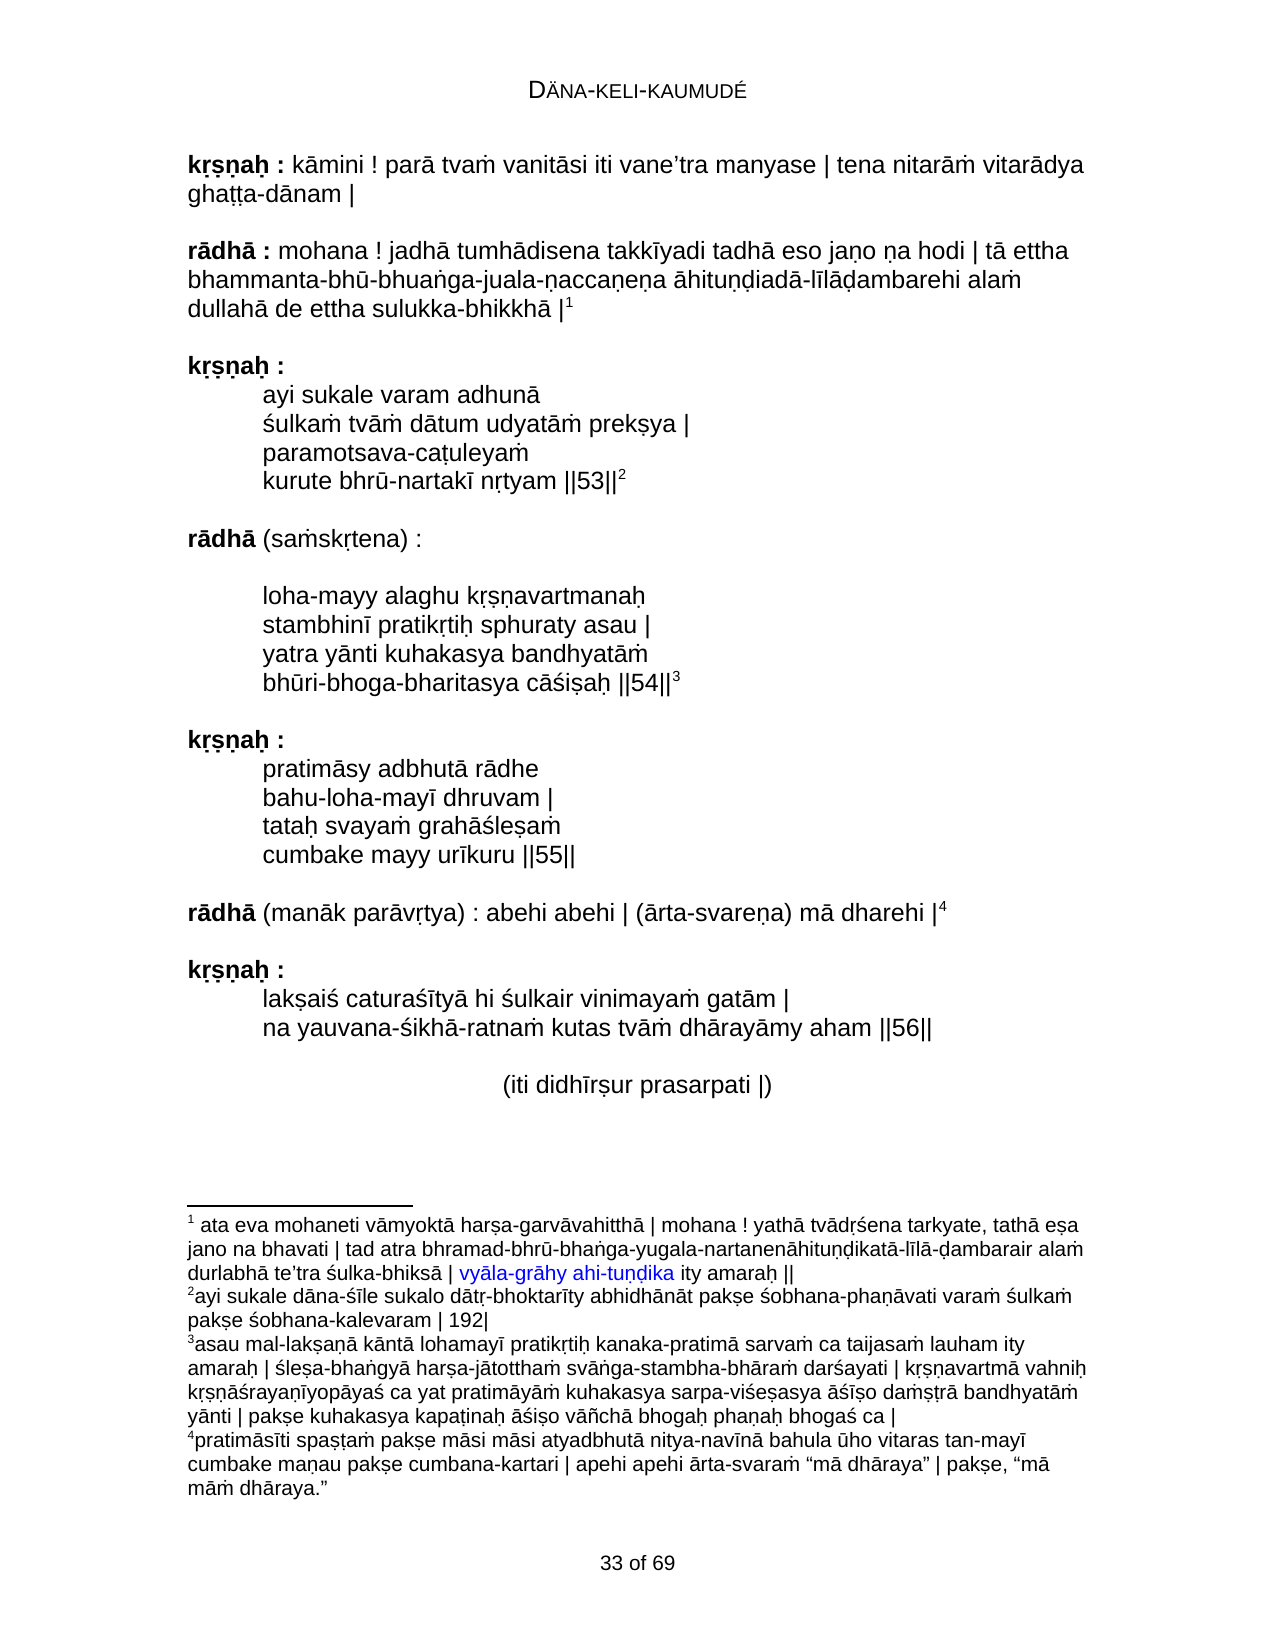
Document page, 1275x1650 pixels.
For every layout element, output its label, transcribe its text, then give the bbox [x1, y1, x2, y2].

text kṛṣṇaḥ : [187, 955, 1087, 984]
text rādhā (saṁskṛtena) : [187, 524, 1087, 552]
text bahu-loha-mayī dhruvam | [262, 782, 1012, 811]
text yatra yānti kuhakasya bandhyatāṁ [262, 639, 1012, 667]
text (iti didhīrṣur prasarpati |) [187, 1070, 1087, 1099]
text stambhinī pratikṛtiḥ sphuraty asau | [262, 610, 1012, 639]
text tataḥ svayaṁ grahāśleṣaṁ [262, 811, 1012, 840]
text bhūri-bhoga-bharitasya cāśiṣaḥ ||54|| [262, 667, 1012, 696]
text rādhā (manāk parāvṛtya) : abehi abehi | (ārta-svareṇa) mā dharehi | [187, 897, 1087, 926]
text cumbake mayy urīkuru ||55|| [262, 840, 1012, 869]
text kṛṣṇaḥ : [187, 725, 1087, 754]
text na yauvana-śikhā-ratnaṁ kutas tvāṁ dhārayāmy aham ||56|| [262, 1012, 1012, 1041]
text kṛṣṇaḥ : kāmini ! parā tvaṁ vanitāsi iti vane’tra manyase | tena nitarāṁ vitarādya ghaṭṭa-dānam | [187, 150, 1087, 207]
text rādhā : mohana ! jadhā tumhādisena takkīyadi tadhā eso jaṇo ṇa hodi | tā ettha bhammanta-bhū-bhuaṅga-juala-ṇaccaṇeṇa āhituṇḍiadā-līlāḍambarehi alaṁ dullahā de ettha sulukka-bhikkhā | [187, 236, 1087, 322]
text kurute bhrū-nartakī nṛtyam ||53|| [262, 466, 1012, 495]
text kṛṣṇaḥ : [187, 351, 1087, 380]
text śulkaṁ tvāṁ dātum udyatāṁ prekṣya | [262, 409, 1012, 437]
text paramotsava-caṭuleyaṁ [262, 437, 1012, 466]
text ayi sukale varam adhunā [262, 380, 1012, 409]
text pratimāsy adbhutā rādhe [262, 754, 1012, 782]
text lakṣaiś caturaśītyā hi śulkair vinimayaṁ gatām | [262, 984, 1012, 1012]
text loha-mayy alaghu kṛṣṇavartmanaḥ [262, 581, 1012, 610]
